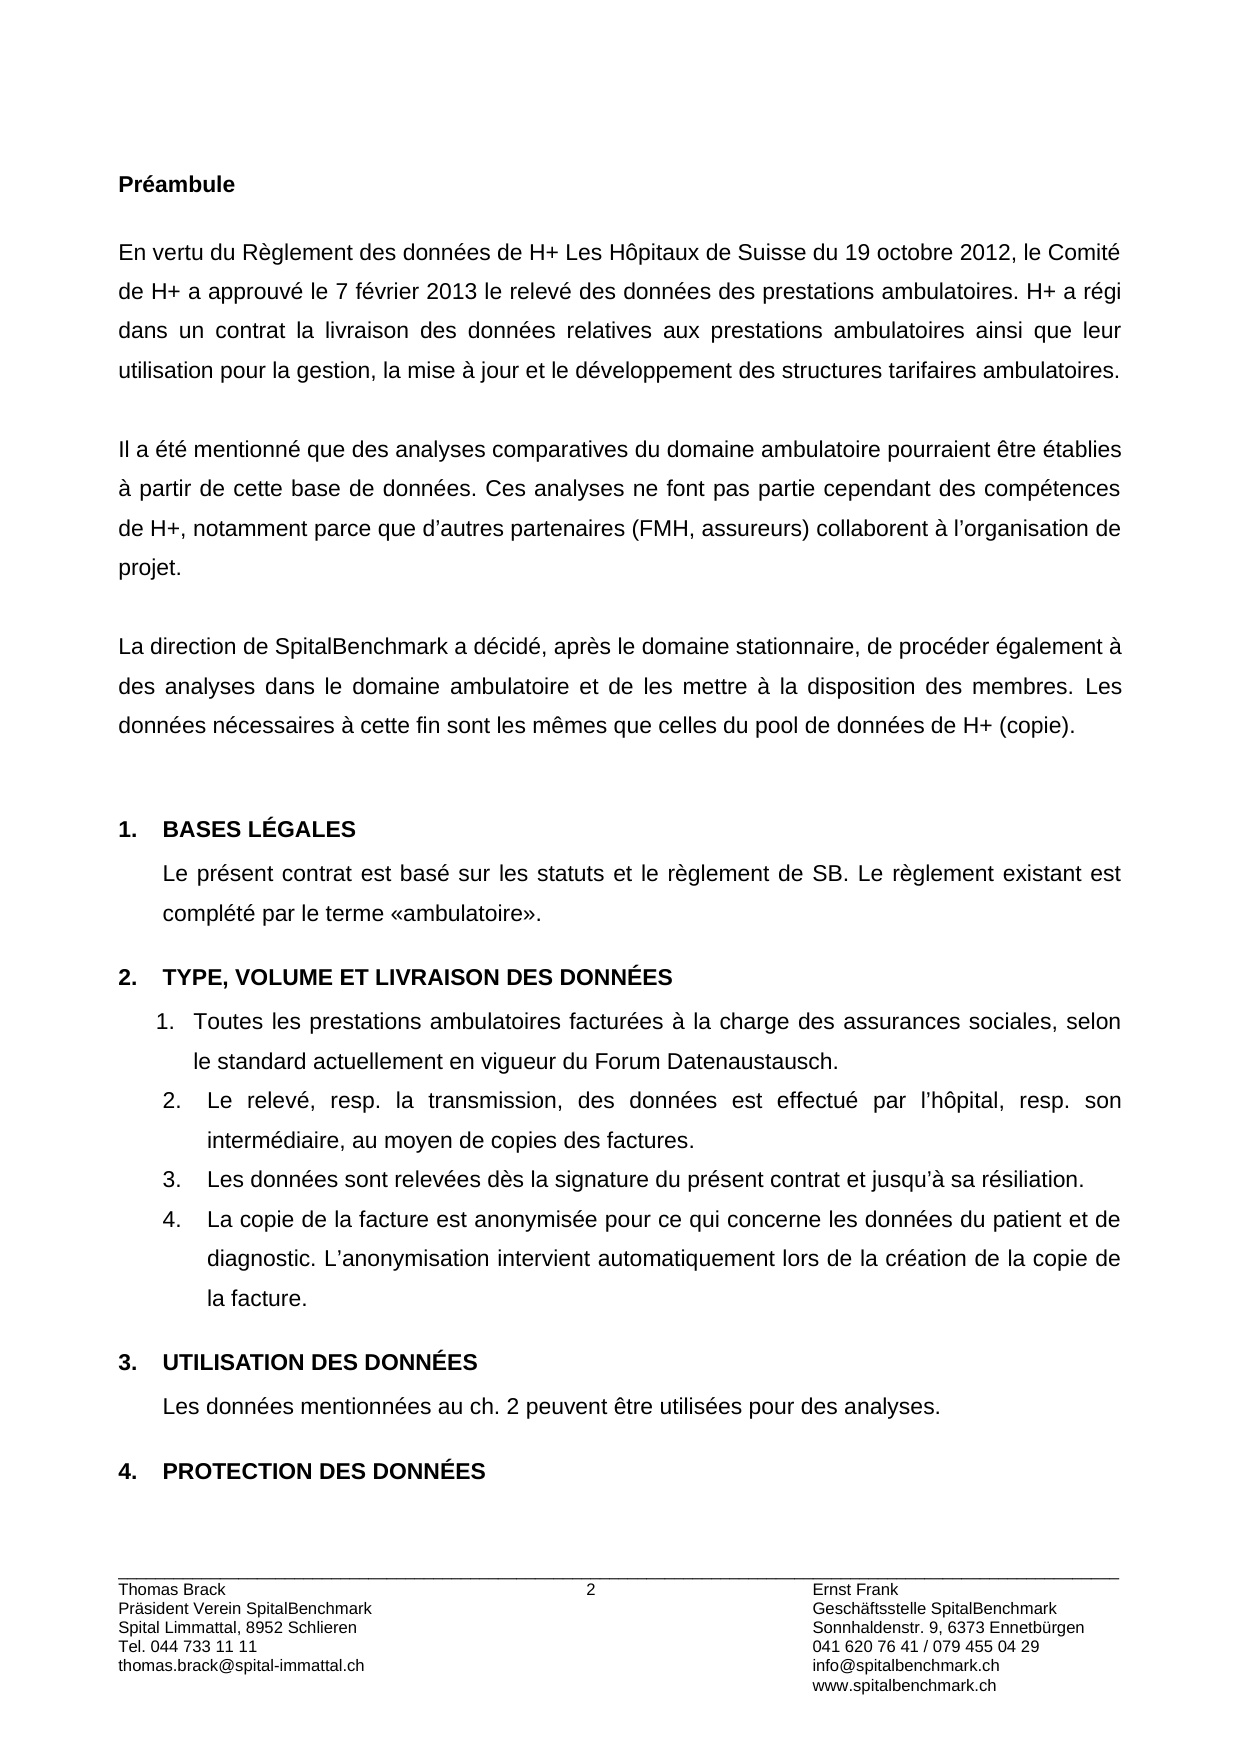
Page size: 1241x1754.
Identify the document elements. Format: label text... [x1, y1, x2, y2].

text En vertu du Règlement des données de H+ Les Hôpitaux de Suisse du 19 octobre 2012, le Comité de H+ a approuvé le 7 février 2013 le relevé des données des prestations ambulatoires. H+ a régi dans un contrat la livraison des données relatives aux prestations ambulatoires ainsi que leur utilisation pour la gestion, la mise à jour et le développement des structures tarifaires ambulatoires. [118, 238, 1122, 383]
text Les données mentionnées au ch. 2 peuvent être utilisées pour des analyses. [162, 1393, 1122, 1419]
list Toutes les prestations ambulatoires facturées à la charge des assurances sociales, selon le standard actuellement en vigueur du Forum Datenaustausch. [156, 1008, 1122, 1074]
text La direction de SpitalBenchmark a décidé, après le domaine stationnaire, de procéder également à des analyses dans le domaine ambulatoire et de les mettre à la disposition des membres. Les données nécessaires à cette fin sont les mêmes que celles du pool de données de H+ (copie). [118, 633, 1122, 739]
text Préambule [118, 171, 1122, 197]
text Le présent contrat est basé sur les statuts et le règlement de SB. Le règlement existant est complété par le terme «ambulatoire». [162, 860, 1122, 926]
subtitle 4. Protection des données [118, 1458, 1122, 1484]
subtitle 2. Type, volume et livraison des données [118, 964, 1122, 991]
list Le relevé, resp. la transmission, des données est effectué par l’hôpital, resp. son intermédiaire, au moyen de copies des factures. [162, 1087, 1122, 1153]
subtitle 3. utilisation des données [118, 1349, 1122, 1376]
list La copie de la facture est anonymisée pour ce qui concerne les données du patient et de diagnostic. L’anonymisation intervient automatiquement lors de la création de la copie de la facture. [162, 1206, 1122, 1311]
text Il a été mentionné que des analyses comparatives du domaine ambulatoire pourraient être établies à partir de cette base de données. Ces analyses ne font pas partie cependant des compétences de H+, notamment parce que d’autres partenaires (FMH, assureurs) collaborent à l’organisation de projet. [118, 436, 1122, 581]
list Les données sont relevées dès la signature du présent contrat et jusqu’à sa résiliation. [162, 1166, 1122, 1193]
subtitle 1. Bases légales [118, 816, 1122, 843]
